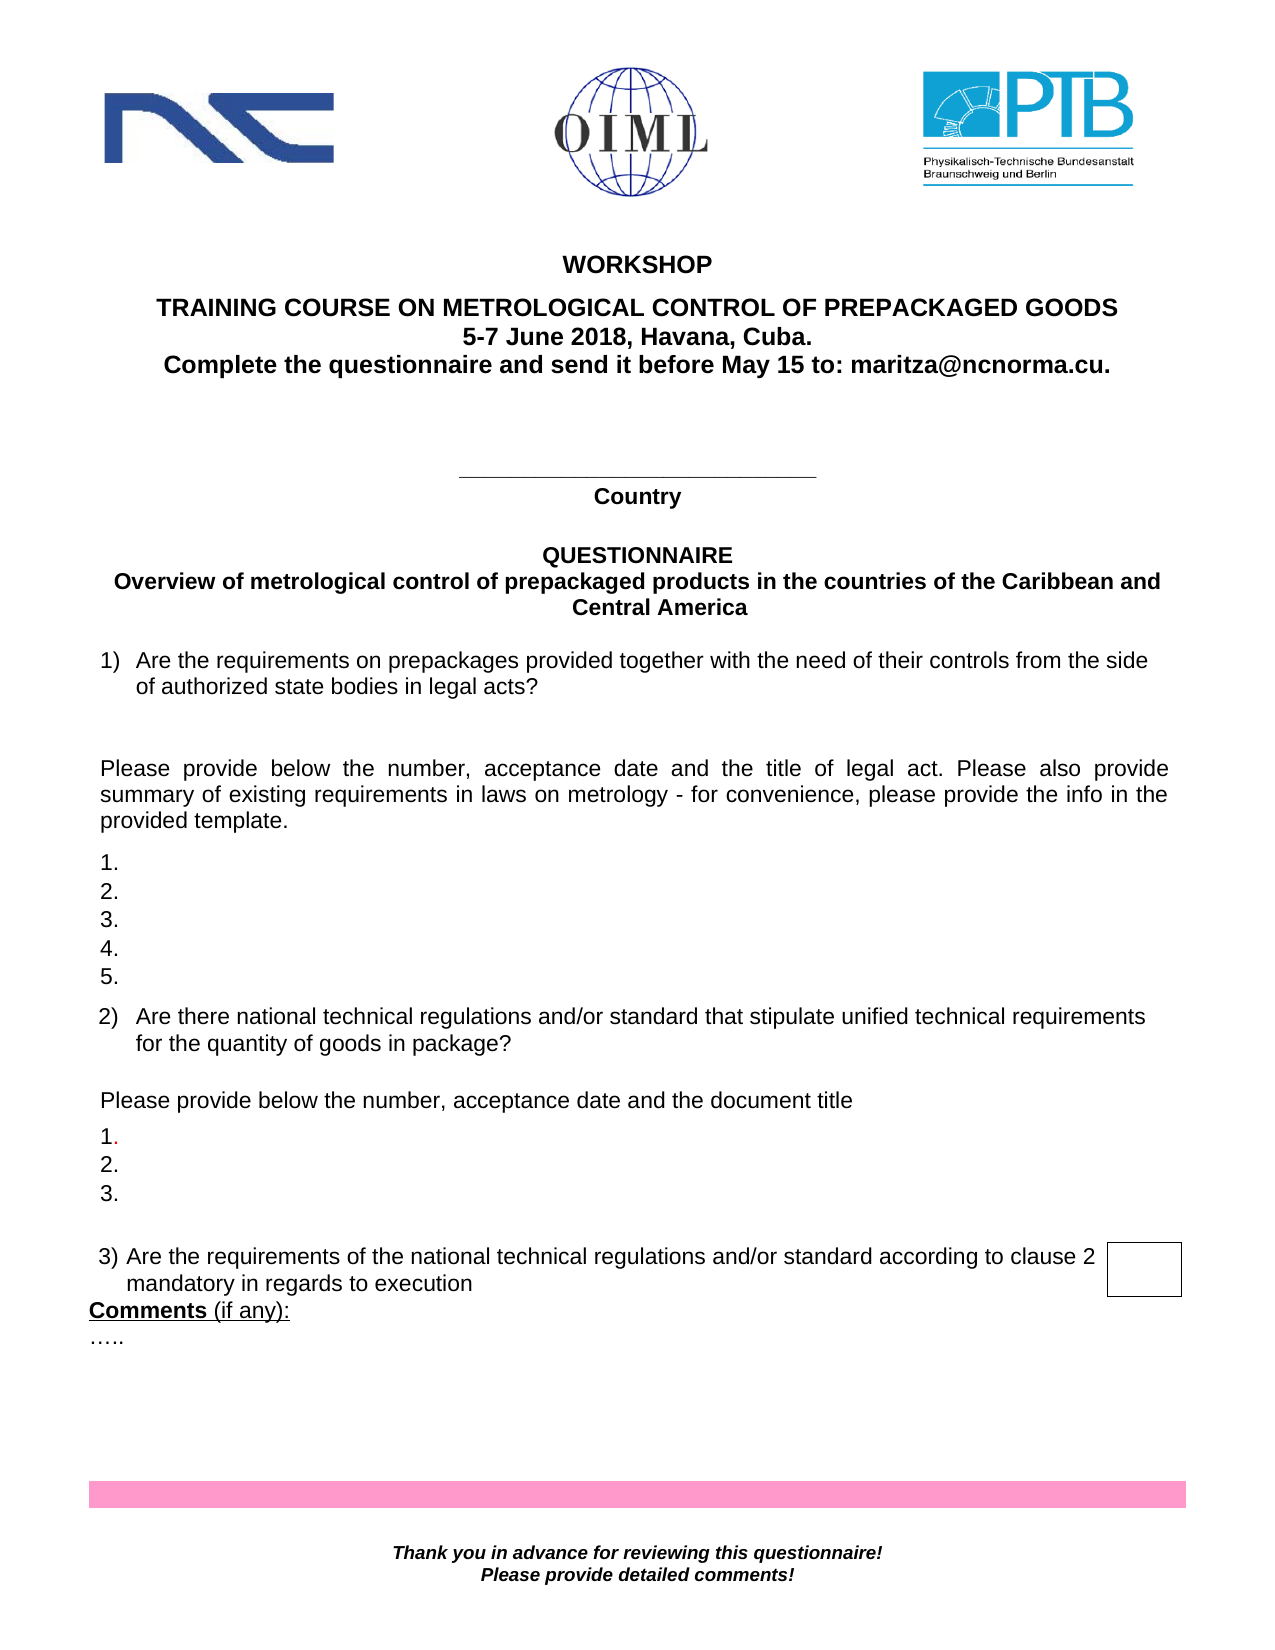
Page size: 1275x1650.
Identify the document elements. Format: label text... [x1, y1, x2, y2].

table_cell Are the requirements of the national technical regulations and/or standard according to clause 2 mandatory in regards to execution [89, 1242, 1107, 1296]
text 5-7 June 2018, Havana, Cuba. [89, 321, 1186, 350]
text QUESTIONNAIRE [89, 539, 1186, 568]
table_header Are the requirements on prepackages provided together with the need of their controls from the side of authorized state bodies in legal acts? Please provide below the number, acceptance date and the title of legal act. Please also provide summary of existing requirements in laws on metrology - for convenience, please provide the info in the provided template. [89, 647, 1181, 836]
text Complete the questionnaire and send it before May 15 to: maritza@ncnorma.cu. [89, 350, 1186, 379]
table_cell [1108, 1243, 1181, 1296]
text Comments (if any): [89, 1297, 1186, 1323]
text ____________________________ [89, 451, 1186, 480]
picture [913, 60, 1143, 197]
table_cell Are there national technical regulations and/or standard that stipulate unified technical requirements for the quantity of goods in package? Please provide below the number, acceptance date and the document title [89, 1003, 1181, 1115]
picture [102, 93, 333, 162]
text Country [89, 480, 1186, 509]
text Overview of metrological control of prepackaged products in the countries of the Caribbean and Central America [89, 568, 1186, 621]
text TRAINING COURSE ON METROLOGICAL CONTROL OF PREPACKAGED GOODS [89, 293, 1186, 321]
text WORKSHOP [89, 249, 1186, 278]
table_cell 1. 2. 3. [89, 1115, 1181, 1242]
text ….. [89, 1323, 1186, 1349]
table_cell 1. 2. 3. 4. 5. [89, 836, 1181, 1003]
